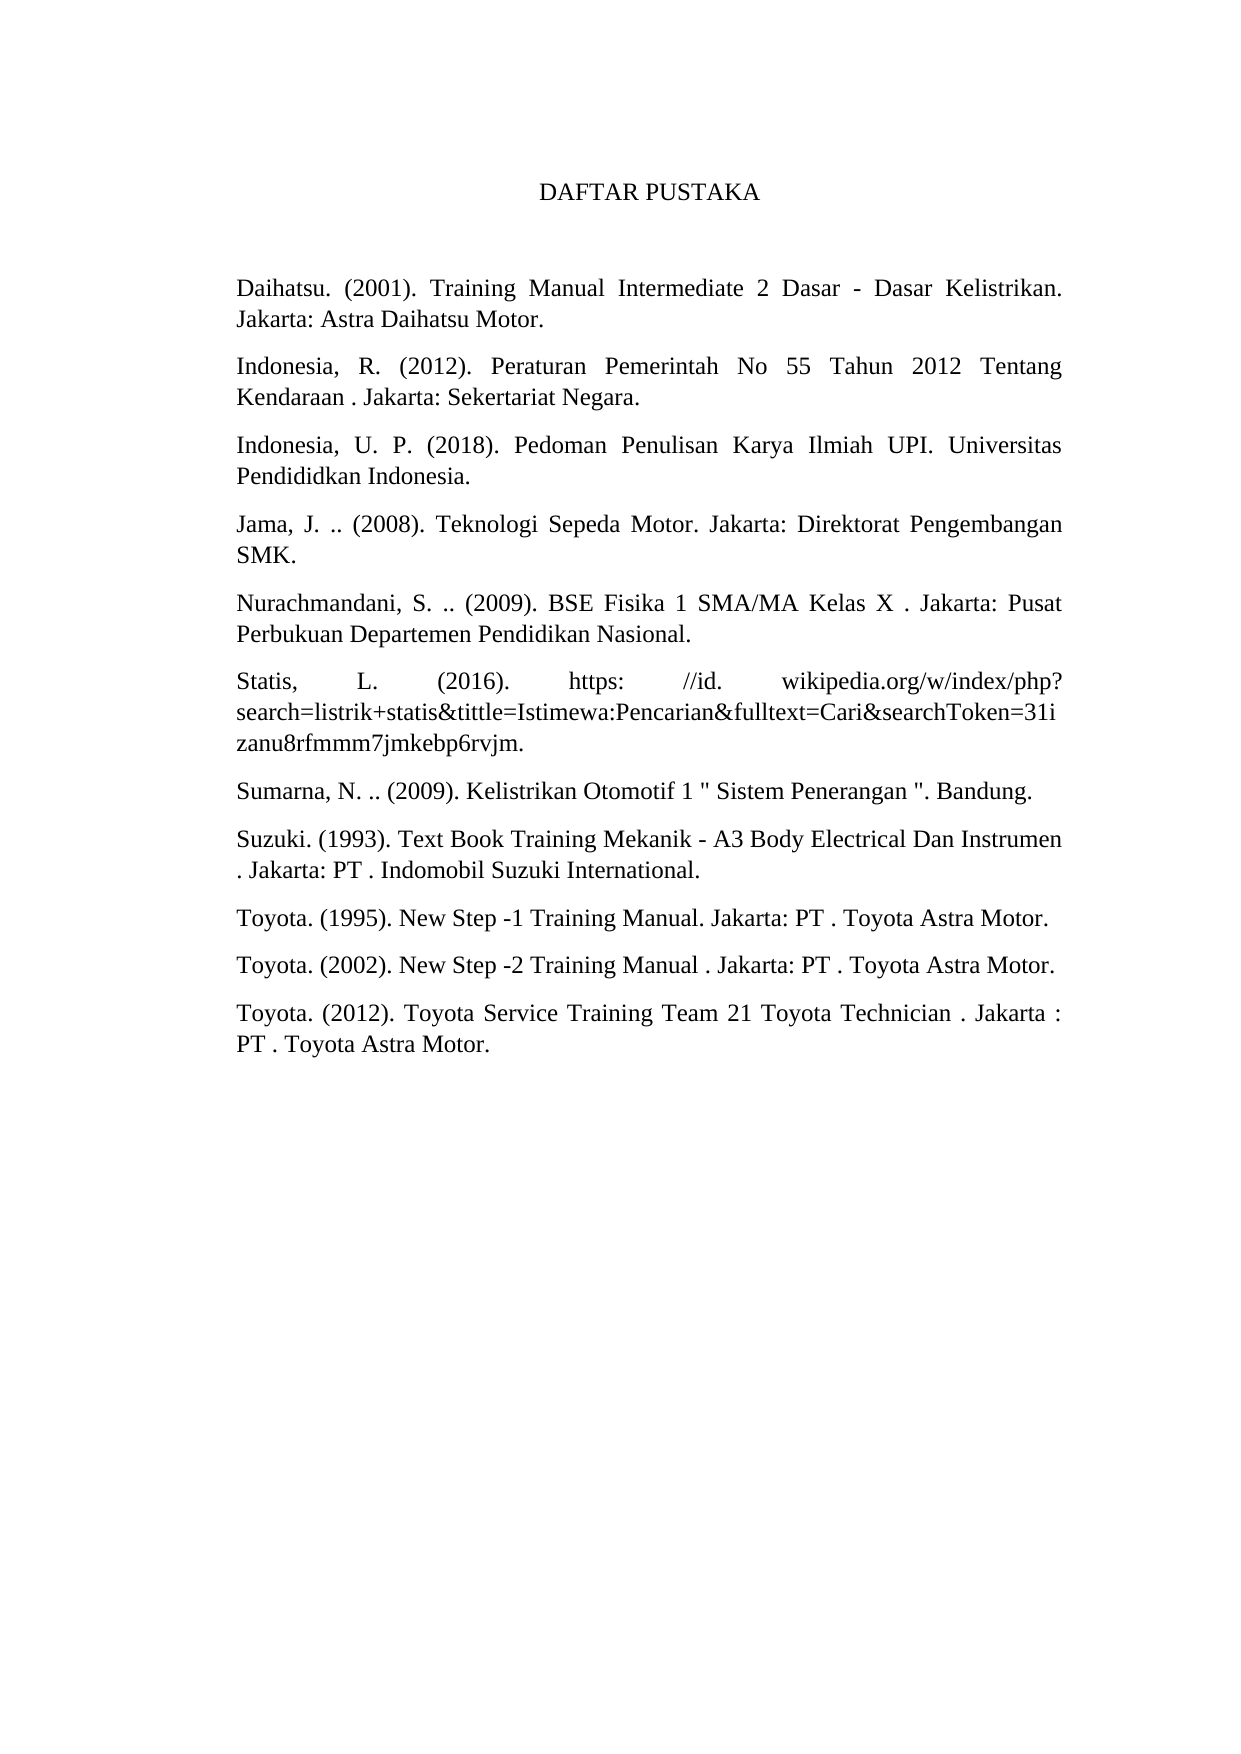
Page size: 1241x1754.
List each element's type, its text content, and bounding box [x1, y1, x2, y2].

text Jama, J. .. (2008). Teknologi Sepeda Motor. Jakarta: Direktorat Pengembangan SMK. [236, 509, 1063, 569]
text Statis, L. (2016). https: //id. wikipedia.org/w/index/php?search=listrik+statis&tittle=Istimewa:Pencarian&fulltext=Cari&searchToken=31izanu8rfmmm7jmkebp6rvjm. [236, 666, 1063, 757]
text Indonesia, R. (2012). Peraturan Pemerintah No 55 Tahun 2012 Tentang Kendaraan . Jakarta: Sekertariat Negara. [236, 351, 1063, 411]
text Toyota. (2002). New Step -2 Training Manual . Jakarta: PT . Toyota Astra Motor. [236, 950, 1063, 979]
text Suzuki. (1993). Text Book Training Mekanik - A3 Body Electrical Dan Instrumen . Jakarta: PT . Indomobil Suzuki International. [236, 824, 1063, 884]
text Sumarna, N. .. (2009). Kelistrikan Otomotif 1 " Sistem Penerangan ". Bandung. [236, 776, 1063, 805]
text DAFTAR PUSTAKA [236, 177, 1063, 206]
text Toyota. (2012). Toyota Service Training Team 21 Toyota Technician . Jakarta : PT . Toyota Astra Motor. [236, 998, 1063, 1058]
text Nurachmandani, S. .. (2009). BSE Fisika 1 SMA/MA Kelas X . Jakarta: Pusat Perbukuan Departemen Pendidikan Nasional. [236, 588, 1063, 647]
text Indonesia, U. P. (2018). Pedoman Penulisan Karya Ilmiah UPI. Universitas Pendididkan Indonesia. [236, 430, 1063, 490]
text Toyota. (1995). New Step -1 Training Manual. Jakarta: PT . Toyota Astra Motor. [236, 903, 1063, 931]
text Daihatsu. (2001). Training Manual Intermediate 2 Dasar - Dasar Kelistrikan. Jakarta: Astra Daihatsu Motor. [236, 273, 1063, 332]
